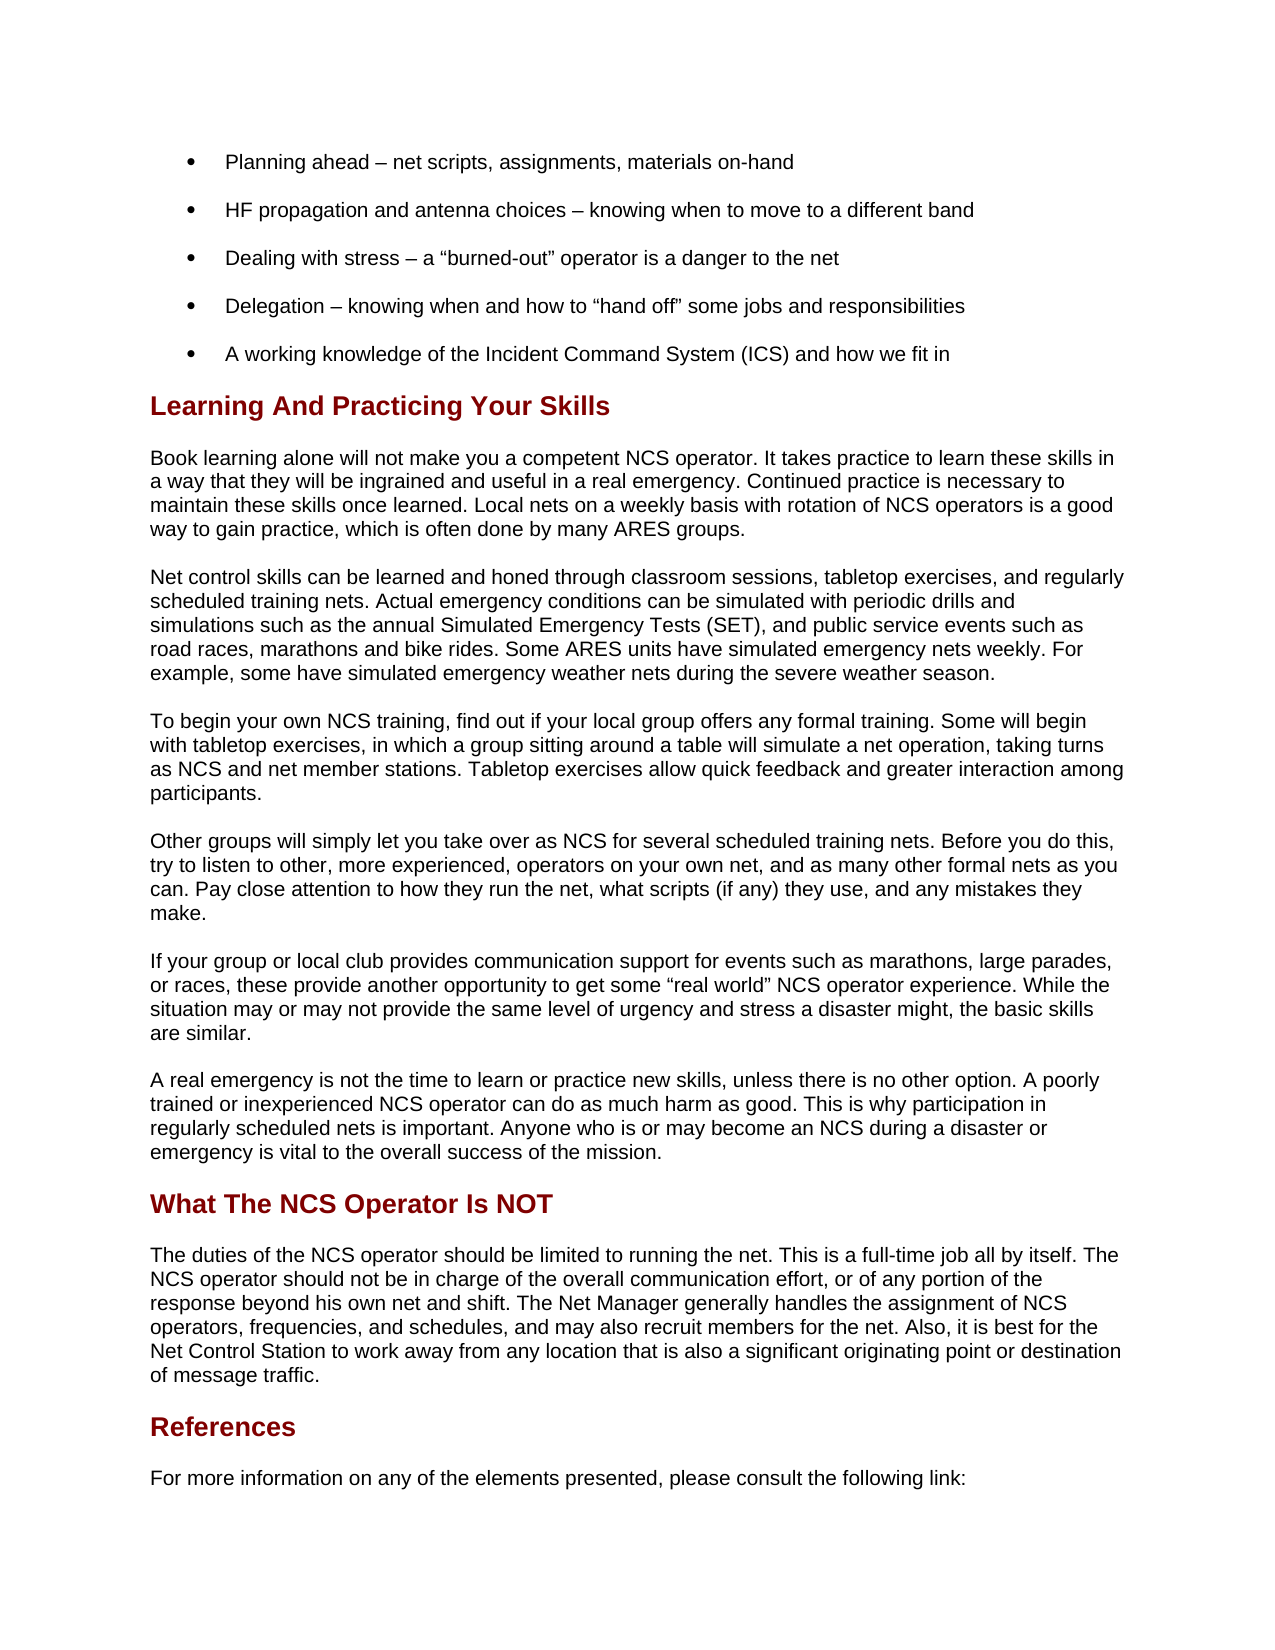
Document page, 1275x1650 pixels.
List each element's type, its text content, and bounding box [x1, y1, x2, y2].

text Learning And Practicing Your Skills [150, 390, 1125, 421]
text For more information on any of the elements presented, please consult the following link: [150, 1466, 1125, 1490]
text What The NCS Operator Is NOT [150, 1188, 1125, 1219]
list A working knowledge of the Incident Command System (ICS) and how we fit in [187, 342, 1125, 366]
text References [150, 1411, 1125, 1442]
text To begin your own NCS training, find out if your local group offers any formal training. Some will begin with tabletop exercises, in which a group sitting around a table will simulate a net operation, taking turns as NCS and net member stations. Tabletop exercises allow quick feedback and greater interaction among participants. [150, 709, 1125, 805]
text Net control skills can be learned and honed through classroom sessions, tabletop exercises, and regularly scheduled training nets. Actual emergency conditions can be simulated with periodic drills and simulations such as the annual Simulated Emergency Tests (SET), and public service events such as road races, marathons and bike rides. Some ARES units have simulated emergency nets weekly. For example, some have simulated emergency weather nets during the severe weather season. [150, 565, 1125, 685]
text A real emergency is not the time to learn or practice new skills, unless there is no other option. A poorly trained or inexperienced NCS operator can do as much harm as good. This is why participation in regularly scheduled nets is important. Anyone who is or may become an NCS during a disaster or emergency is vital to the overall success of the mission. [663, 1068, 1125, 1164]
list Dealing with stress – a “burned-out” operator is a danger to the net [187, 246, 1125, 270]
list HF propagation and antenna choices – knowing when to move to a different band [187, 198, 1125, 222]
list Delegation – knowing when and how to “hand off” some jobs and responsibilities [187, 294, 1125, 318]
text Other groups will simply let you take over as NCS for several scheduled training nets. Before you do this, try to listen to other, more experienced, operators on your own net, and as many other formal nets as you can. Pay close attention to how they run the net, what scripts (if any) they use, and any mistakes they make. [150, 829, 1125, 924]
text The duties of the NCS operator should be limited to running the net. This is a full-time job all by itself. The NCS operator should not be in charge of the overall communication effort, or of any portion of the response beyond his own net and shift. The Net Manager generally handles the assignment of NCS operators, frequencies, and schedules, and may also recruit members for the net. Also, it is best for the Net Control Station to work away from any location that is also a significant originating point or destination of message traffic. [150, 1243, 1125, 1387]
text Book learning alone will not make you a competent NCS operator. It takes practice to learn these skills in a way that they will be ingrained and useful in a real emergency. Continued practice is necessary to maintain these skills once learned. Local nets on a weekly basis with rotation of NCS operators is a good way to gain practice, which is often done by many ARES groups. [150, 445, 1125, 541]
list Planning ahead – net scripts, assignments, materials on-hand [187, 150, 1125, 174]
text If your group or local club provides communication support for events such as marathons, large parades, or races, these provide another opportunity to get some “real world” NCS operator experience. While the situation may or may not provide the same level of urgency and stress a disaster might, the basic skills are similar. [150, 948, 1125, 1044]
